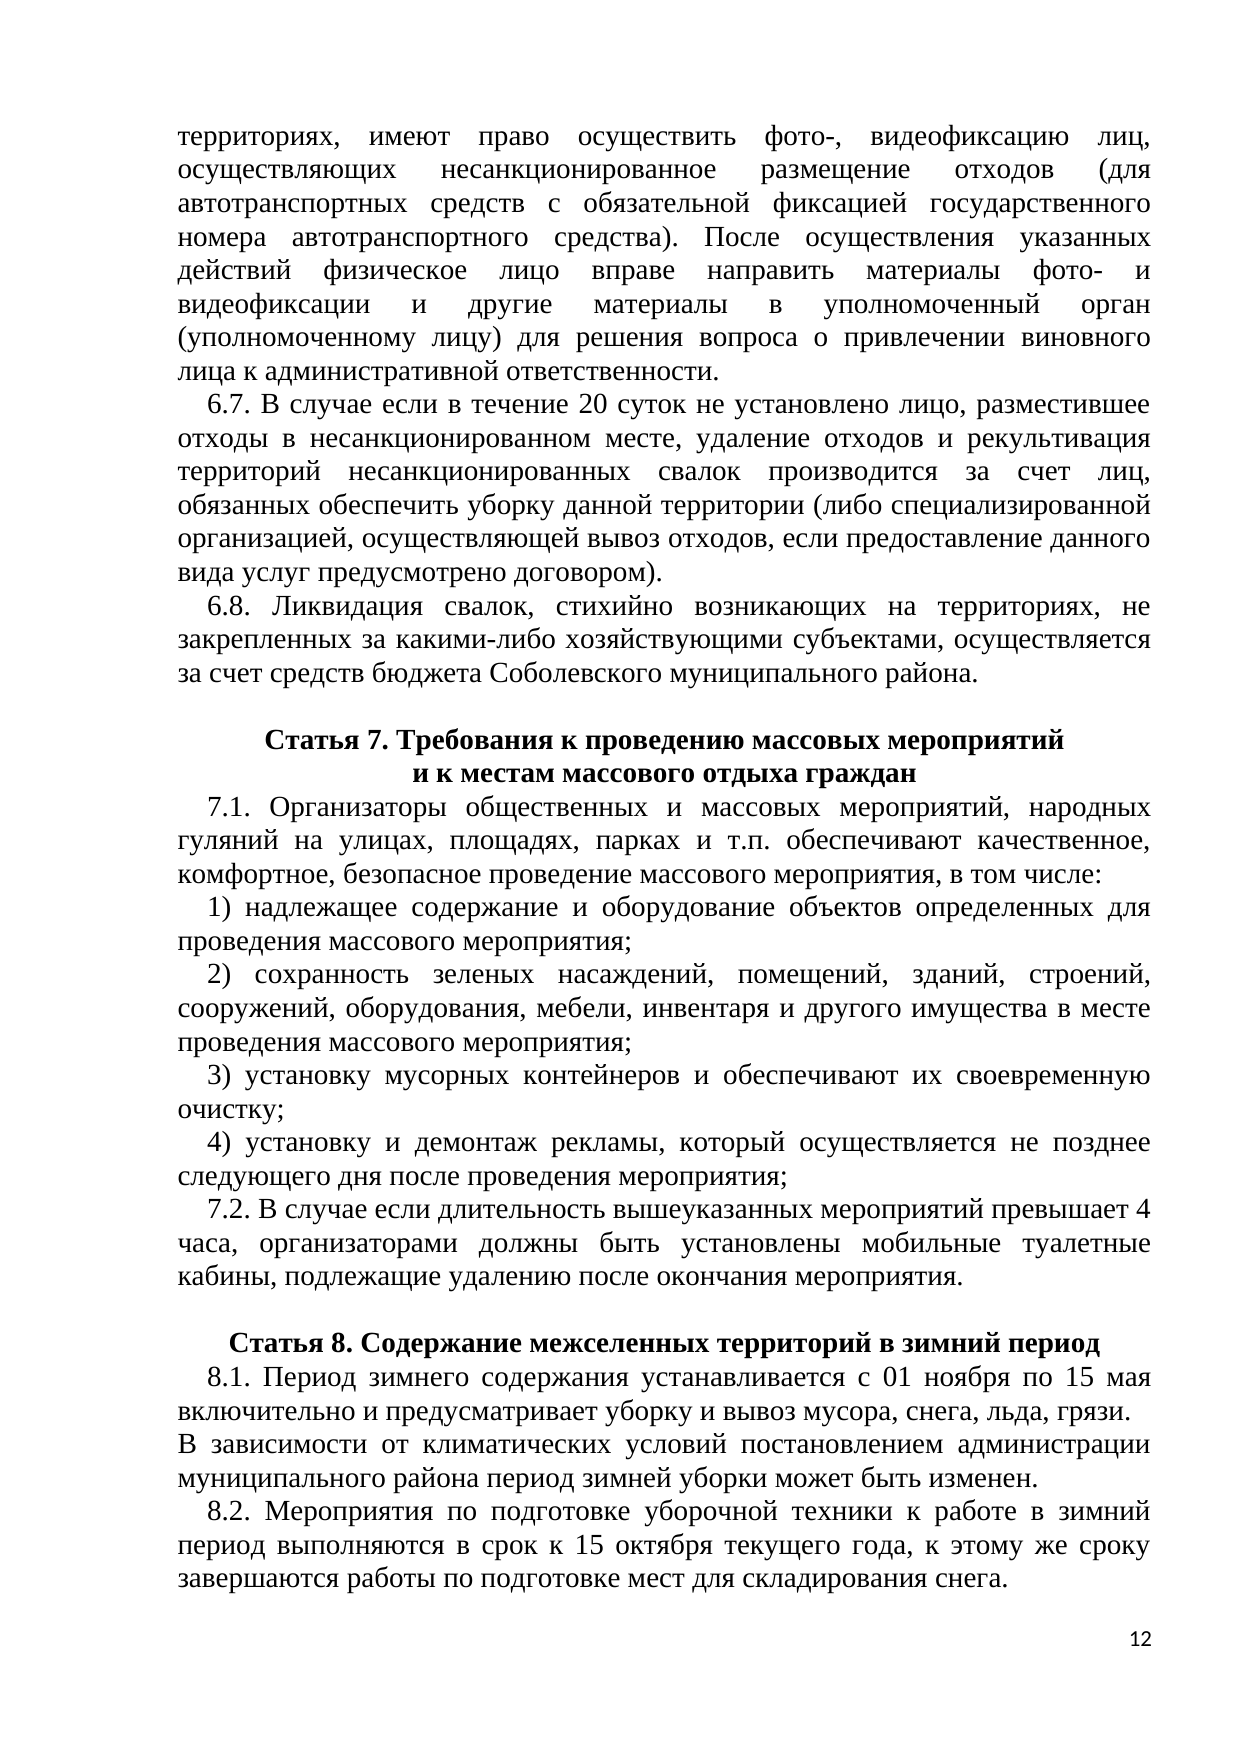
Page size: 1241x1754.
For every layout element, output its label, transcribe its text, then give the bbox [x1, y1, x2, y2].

text Статья 7. Требования к проведению массовых мероприятий [177, 722, 1152, 755]
text 7.1. Организаторы общественных и массовых мероприятий, народных гуляний на улицах, площадях, парках и т.п. обеспечивают качественное, комфортное, безопасное проведение массового мероприятия, в том числе: [177, 789, 1152, 889]
text В зависимости от климатических условий постановлением администрации муниципального района период зимней уборки может быть изменен. [177, 1426, 1152, 1493]
text 8.1. Период зимнего содержания устанавливается с 01 ноября по 15 мая включительно и предусматривает уборку и вывоз мусора, снега, льда, грязи. [177, 1359, 1152, 1426]
text 1) надлежащее содержание и оборудование объектов определенных для проведения массового мероприятия; [177, 889, 1152, 957]
text и к местам массового отдыха граждан [177, 755, 1152, 789]
text 6.8. Ликвидация свалок, стихийно возникающих на территориях, не закрепленных за какими-либо хозяйствующими субъектами, осуществляется за счет средств бюджета Соболевского муниципального района. [177, 588, 1152, 688]
text 8.2. Мероприятия по подготовке уборочной техники к работе в зимний период выполняются в срок к 15 октября текущего года, к этому же сроку завершаются работы по подготовке мест для складирования снега. [177, 1493, 1152, 1594]
text 3) установку мусорных контейнеров и обеспечивают их своевременную очистку; [177, 1057, 1152, 1124]
text 2) сохранность зеленых насаждений, помещений, зданий, строений, сооружений, оборудования, мебели, инвентаря и другого имущества в месте проведения массового мероприятия; [177, 957, 1152, 1057]
text Статья 8. Содержание межселенных территорий в зимний период [177, 1326, 1152, 1359]
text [177, 118, 1152, 386]
text 6.7. В случае если в течение 20 суток не установлено лицо, разместившее отходы в несанкционированном месте, удаление отходов и рекультивация территорий несанкционированных свалок производится за счет лиц, обязанных обеспечить уборку данной территории (либо специализированной организацией, осуществляющей вывоз отходов, если предоставление данного вида услуг предусмотрено договором). [177, 386, 1152, 588]
text 4) установку и демонтаж рекламы, который осуществляется не позднее следующего дня после проведения мероприятия; [177, 1124, 1152, 1191]
text 7.2. В случае если длительность вышеуказанных мероприятий превышает 4 часа, организаторами должны быть установлены мобильные туалетные кабины, подлежащие удалению после окончания мероприятия. [177, 1191, 1152, 1292]
